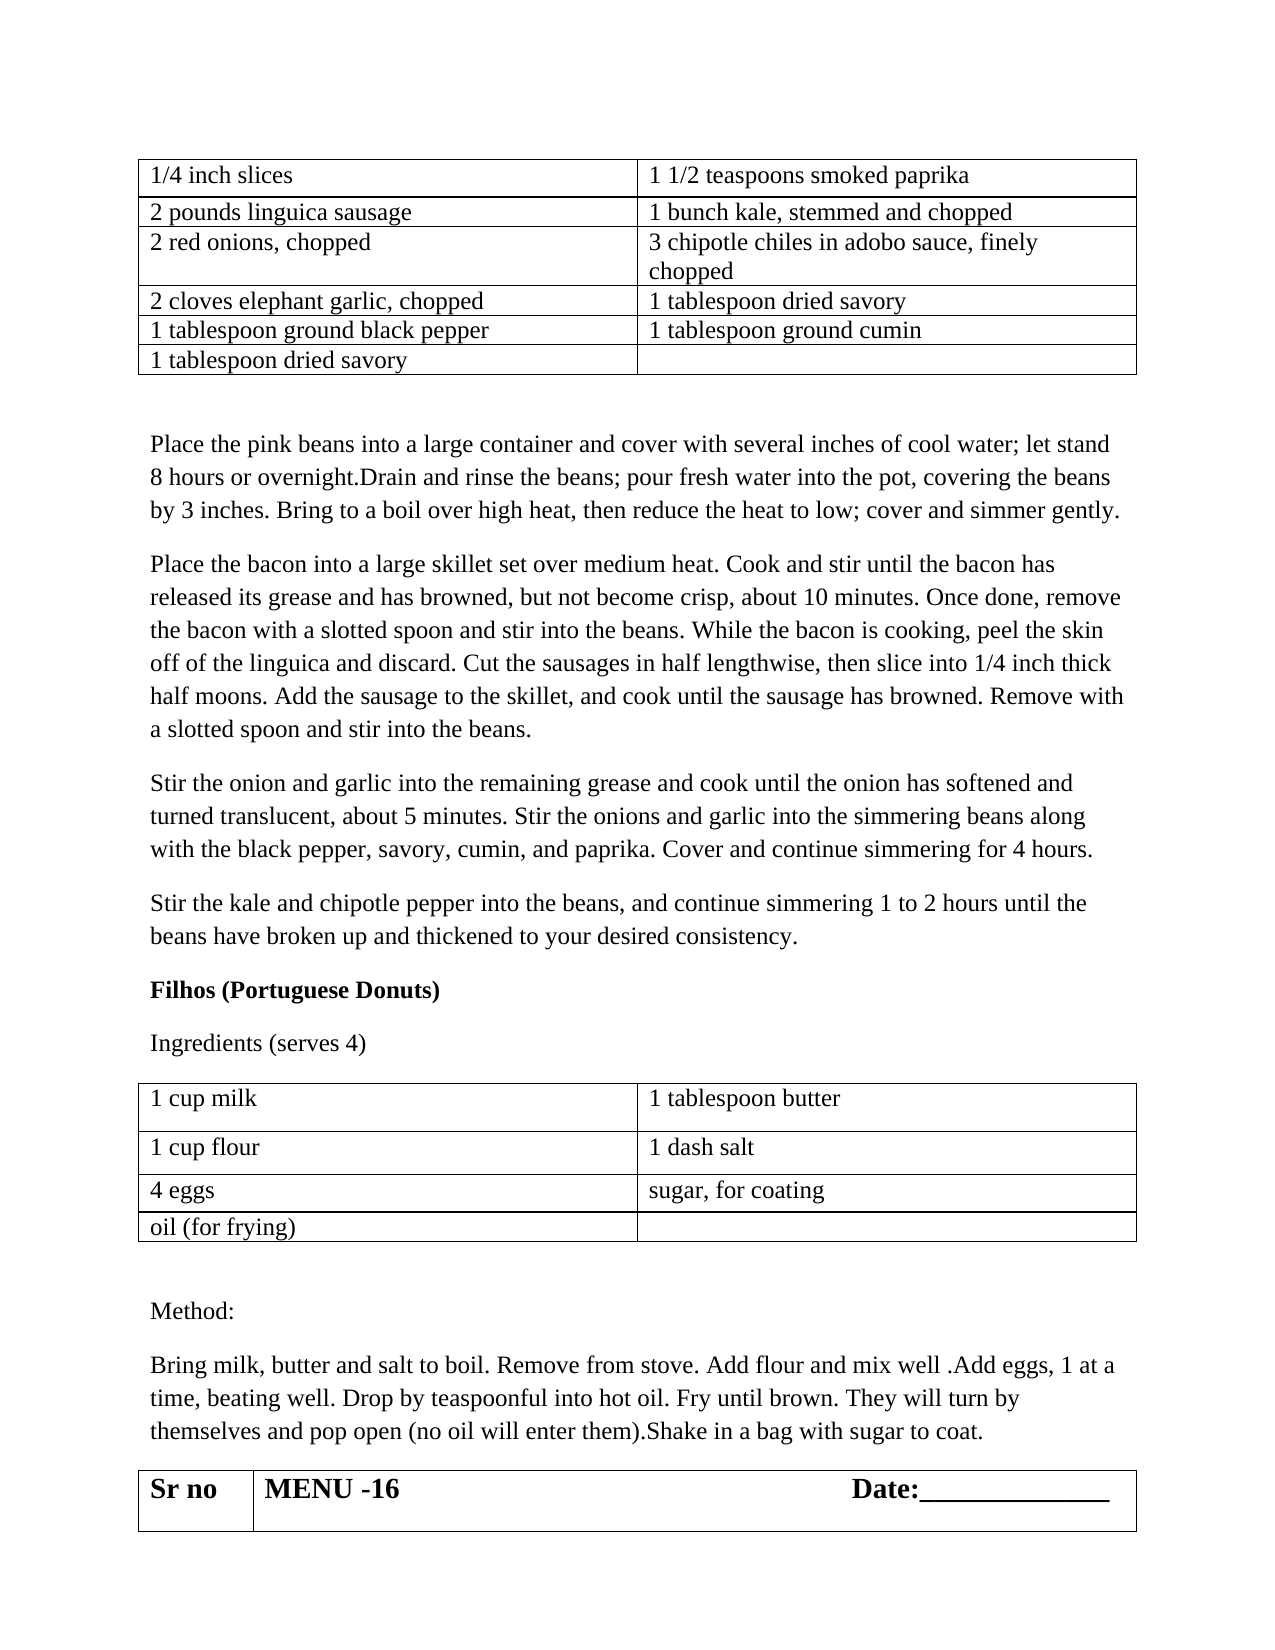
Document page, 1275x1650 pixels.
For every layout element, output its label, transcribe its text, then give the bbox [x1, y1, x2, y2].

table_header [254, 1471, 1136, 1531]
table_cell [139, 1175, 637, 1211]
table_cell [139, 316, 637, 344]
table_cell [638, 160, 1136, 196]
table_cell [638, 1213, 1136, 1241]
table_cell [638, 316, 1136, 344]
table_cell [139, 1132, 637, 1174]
text Filhos (Portuguese Donuts) [150, 975, 1125, 1003]
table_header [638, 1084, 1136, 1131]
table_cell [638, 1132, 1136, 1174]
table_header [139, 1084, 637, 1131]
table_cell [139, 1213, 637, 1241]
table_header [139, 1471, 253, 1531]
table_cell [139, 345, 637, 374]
text Stir the kale and chipotle pepper into the beans, and continue simmering 1 to 2 hours until the beans have broken up and thickened to your desired consistency. [150, 888, 1125, 949]
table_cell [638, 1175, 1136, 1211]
text Bring milk, butter and salt to boil. Remove from stove. Add flour and mix well .Add eggs, 1 at a time, beating well. Drop by teaspoonful into hot oil. Fry until brown. They will turn by themselves and pop open (no oil will enter them).Shake in a bag with sugar to coat. [150, 1350, 1125, 1445]
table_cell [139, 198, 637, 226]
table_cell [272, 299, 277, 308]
text Stir the onion and garlic into the remaining grease and cook until the onion has softened and turned translucent, about 5 minutes. Stir the onions and garlic into the simmering beans along with the black pepper, savory, cumin, and paprika. Cover and continue simmering for 4 hours. [150, 768, 1125, 863]
text Place the bacon into a large skillet set over medium heat. Cook and stir until the bacon has released its grease and has browned, but not become crisp, about 10 minutes. Once done, remove the bacon with a slotted spoon and stir into the beans. While the bacon is cooking, peel the skin off of the linguica and discard. Cut the sausages in half lengthwise, then slice into 1/4 inch thick half moons. Add the sausage to the skillet, and cook until the sausage has browned. Remove with a slotted spoon and stir into the beans. [150, 549, 1125, 743]
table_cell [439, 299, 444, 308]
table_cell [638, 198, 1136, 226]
text Ingredients (serves 4) [150, 1028, 1125, 1057]
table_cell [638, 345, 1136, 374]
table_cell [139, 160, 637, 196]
text Place the pink beans into a large container and cover with several inches of cool water; let stand 8 hours or overnight.Drain and rinse the beans; pour fresh water into the pot, covering the beans by 3 inches. Bring to a boil over high heat, then reduce the heat to low; cover and simmer gently. [150, 429, 1125, 524]
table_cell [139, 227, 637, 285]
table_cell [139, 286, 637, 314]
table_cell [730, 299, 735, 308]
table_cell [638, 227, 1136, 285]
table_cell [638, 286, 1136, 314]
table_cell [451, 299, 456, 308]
text Method: [150, 1296, 1125, 1325]
